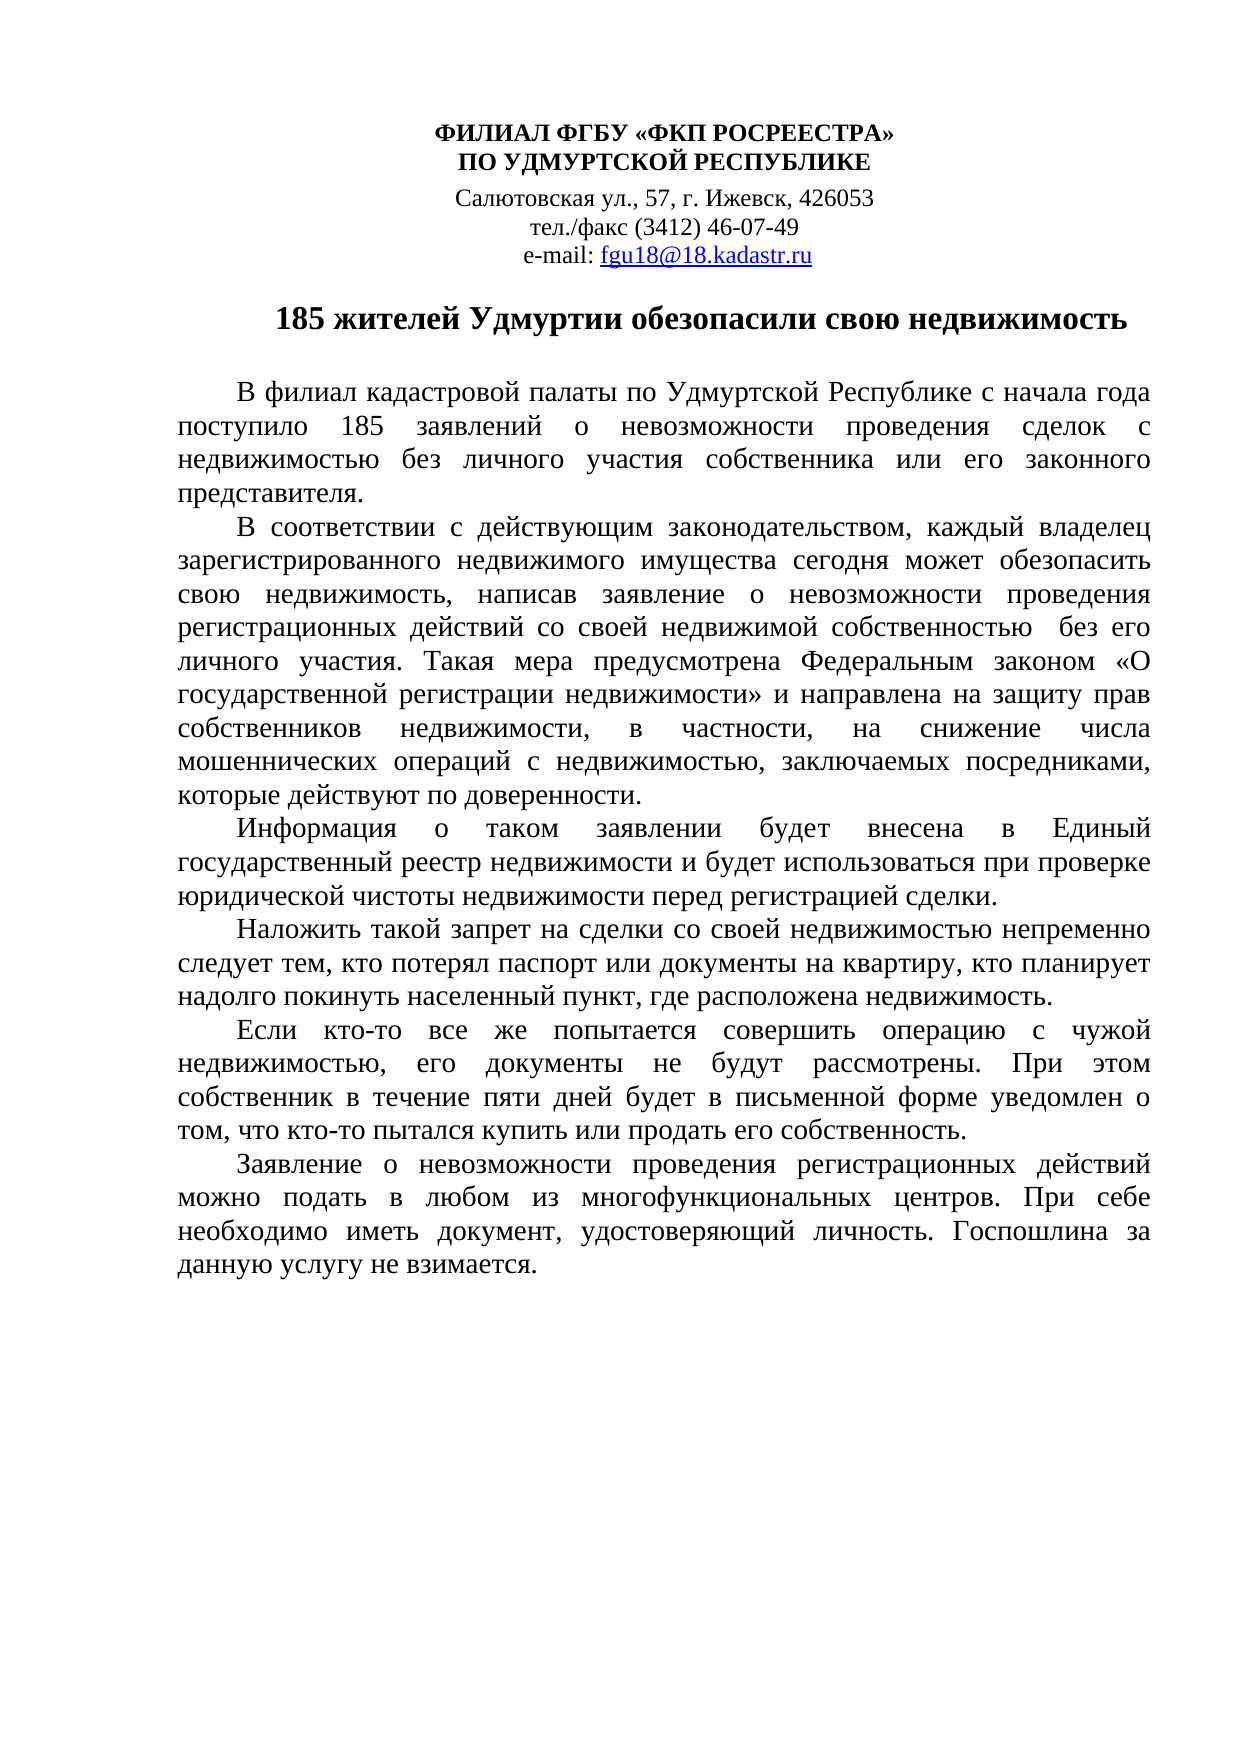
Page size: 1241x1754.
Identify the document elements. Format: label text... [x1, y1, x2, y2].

text тел./факс (3412) 46-07-49 [177, 212, 1152, 240]
text Информация о таком заявлении будет внесена в Единый государственный реестр недвижимости и будет использоваться при проверке юридической чистоты недвижимости перед регистрацией сделки. [177, 811, 1152, 911]
text Если кто-то все же попытается совершить операцию с чужой недвижимостью, его документы не будут рассмотрены. При этом собственник в течение пяти дней будет в письменной форме уведомлен о том, что кто-то пытался купить или продать его собственность. [177, 1012, 1152, 1146]
text 185 жителей Удмуртии обезопасили свою недвижимость [177, 298, 1152, 336]
text e-mail: fgu18@18.kadastr.ru [177, 240, 1152, 269]
text ПО УДМУРТСКОЙ РЕСПУБЛИКЕ [177, 147, 1152, 176]
text В соответствии с действующим законодательством, каждый владелец зарегистрированного недвижимого имущества сегодня может обезопасить свою недвижимость, написав заявление о невозможности проведения регистрационных действий со своей недвижимой собственностью без его личного участия. Такая мера предусмотрена Федеральным законом «О государственной регистрации недвижимости» и направлена на защиту прав собственников недвижимости, в частности, на снижение числа мошеннических операций с недвижимостью, заключаемых посредниками, которые действуют по доверенности. [177, 509, 1152, 811]
text В филиал кадастровой палаты по Удмуртской Республике с начала года поступило 185 заявлений о невозможности проведения сделок с недвижимостью без личного участия собственника или его законного представителя. [177, 374, 1152, 509]
text Заявление о невозможности проведения регистрационных действий можно подать в любом из многофункциональных центров. При себе необходимо иметь документ, удостоверяющий личность. Госпошлина за данную услугу не взимается. [177, 1146, 1152, 1280]
text ФИЛИАЛ ФГБУ «ФКП РОСРЕЕСТРА» [177, 118, 1152, 147]
text Наложить такой запрет на сделки со своей недвижимостью непременно следует тем, кто потерял паспорт или документы на квартиру, кто планирует надолго покинуть населенный пункт, где расположена недвижимость. [177, 911, 1152, 1012]
text Салютовская ул., 57, г. Ижевск, 426053 [177, 183, 1152, 212]
